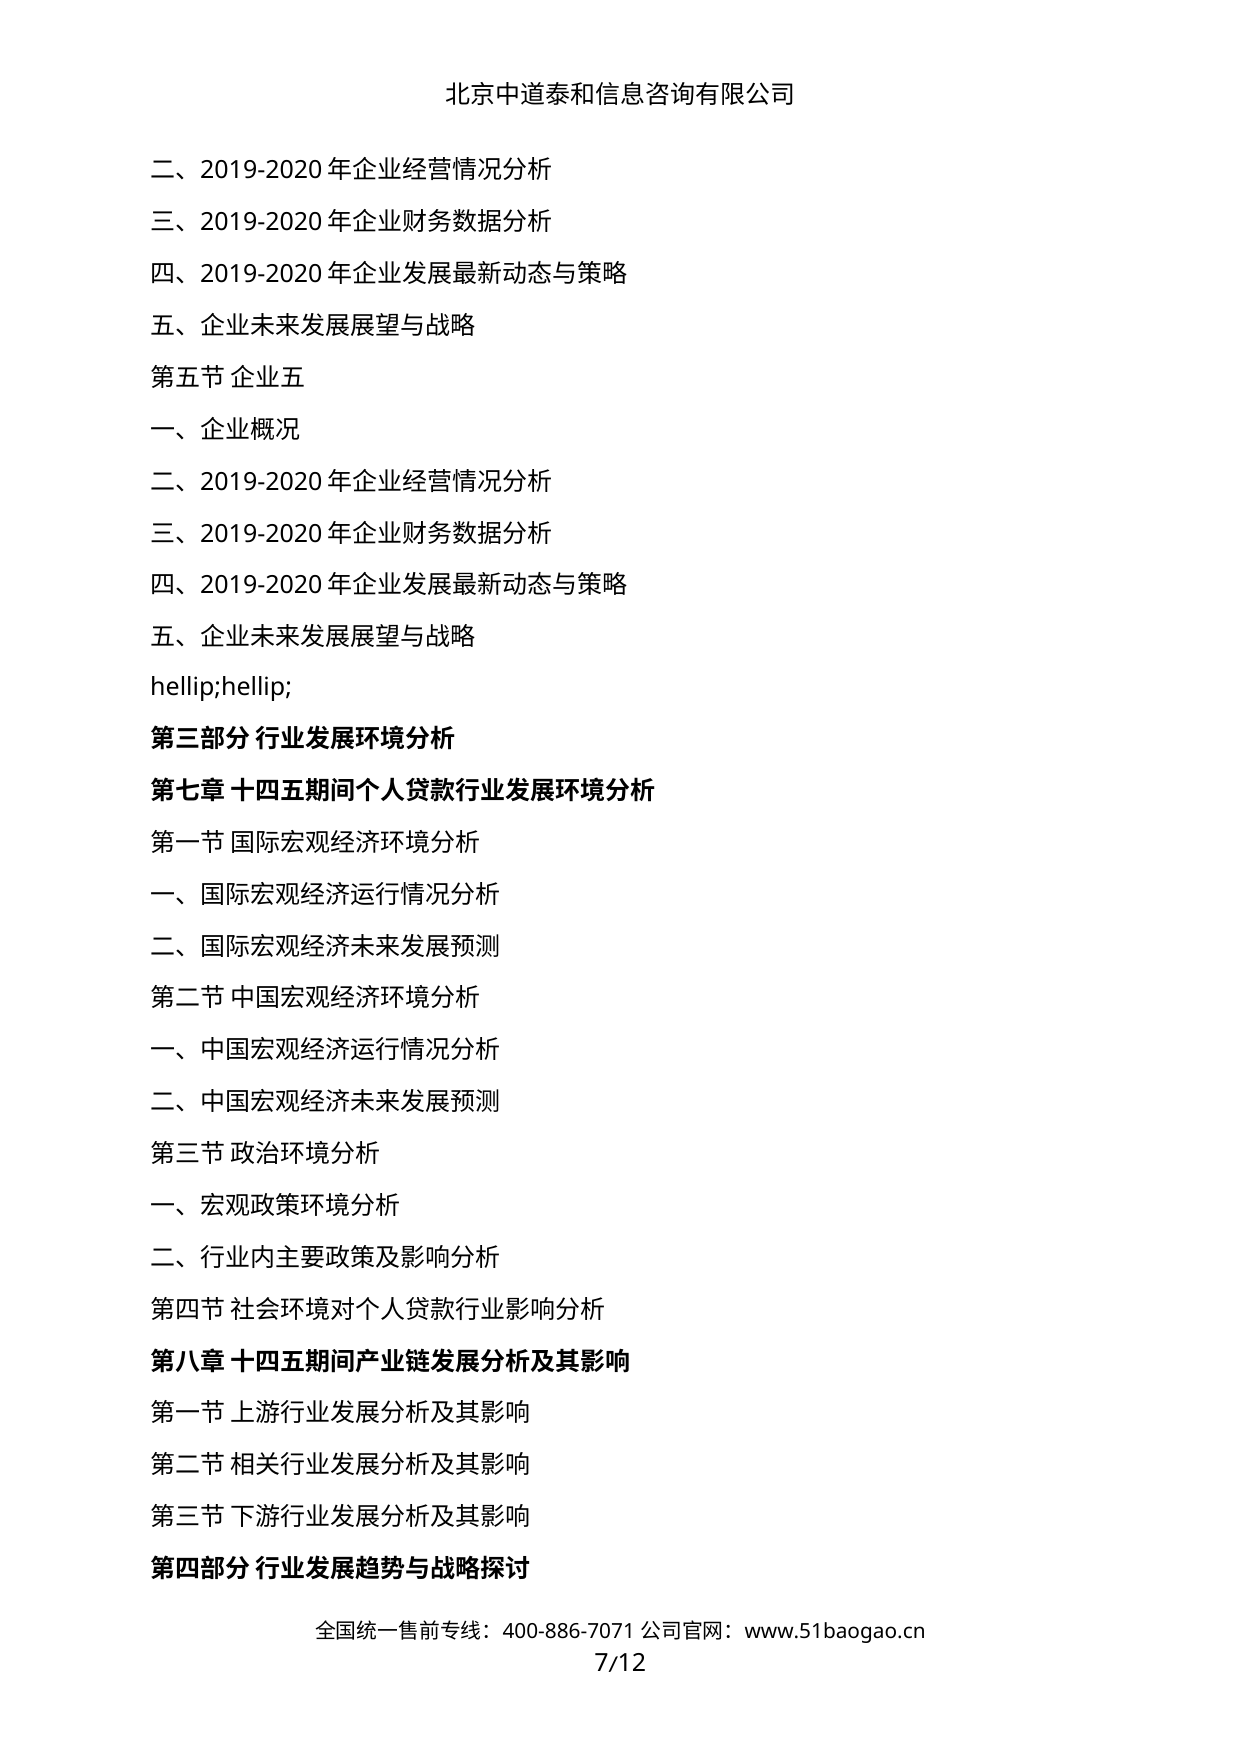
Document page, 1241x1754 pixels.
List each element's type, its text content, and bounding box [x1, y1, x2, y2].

text 第二节 相关行业发展分析及其影响 [150, 1445, 1090, 1481]
text 二、中国宏观经济未来发展预测 [150, 1082, 1090, 1118]
text 第四部分 行业发展趋势与战略探讨 [150, 1548, 1090, 1585]
text 第四节 社会环境对个人贷款行业影响分析 [150, 1289, 1090, 1325]
text 第一节 国际宏观经济环境分析 [150, 822, 1090, 858]
text 第三节 下游行业发展分析及其影响 [150, 1497, 1090, 1533]
text 第八章 十四五期间产业链发展分析及其影响 [150, 1341, 1090, 1377]
text 二、2019-2020年企业经营情况分析 [150, 150, 1090, 186]
text 二、行业内主要政策及影响分析 [150, 1237, 1090, 1273]
text 一、企业概况 [150, 409, 1090, 446]
text 三、2019-2020年企业财务数据分析 [150, 513, 1090, 549]
text 五、企业未来发展展望与战略 [150, 306, 1090, 342]
text 二、国际宏观经济未来发展预测 [150, 926, 1090, 962]
text 四、2019-2020年企业发展最新动态与策略 [150, 254, 1090, 290]
text 第二节 中国宏观经济环境分析 [150, 978, 1090, 1014]
text hellip;hellip; [150, 669, 1090, 703]
text 一、国际宏观经济运行情况分析 [150, 874, 1090, 910]
text 第七章 十四五期间个人贷款行业发展环境分析 [150, 770, 1090, 807]
text 一、中国宏观经济运行情况分析 [150, 1030, 1090, 1066]
text 三、2019-2020年企业财务数据分析 [150, 202, 1090, 238]
text 第一节 上游行业发展分析及其影响 [150, 1393, 1090, 1429]
text 二、2019-2020年企业经营情况分析 [150, 461, 1090, 497]
text 四、2019-2020年企业发展最新动态与策略 [150, 565, 1090, 601]
text 五、企业未来发展展望与战略 [150, 617, 1090, 653]
text 一、宏观政策环境分析 [150, 1185, 1090, 1222]
text 第三部分 行业发展环境分析 [150, 718, 1090, 755]
text 第三节 政治环境分析 [150, 1133, 1090, 1170]
text 第五节 企业五 [150, 357, 1090, 394]
